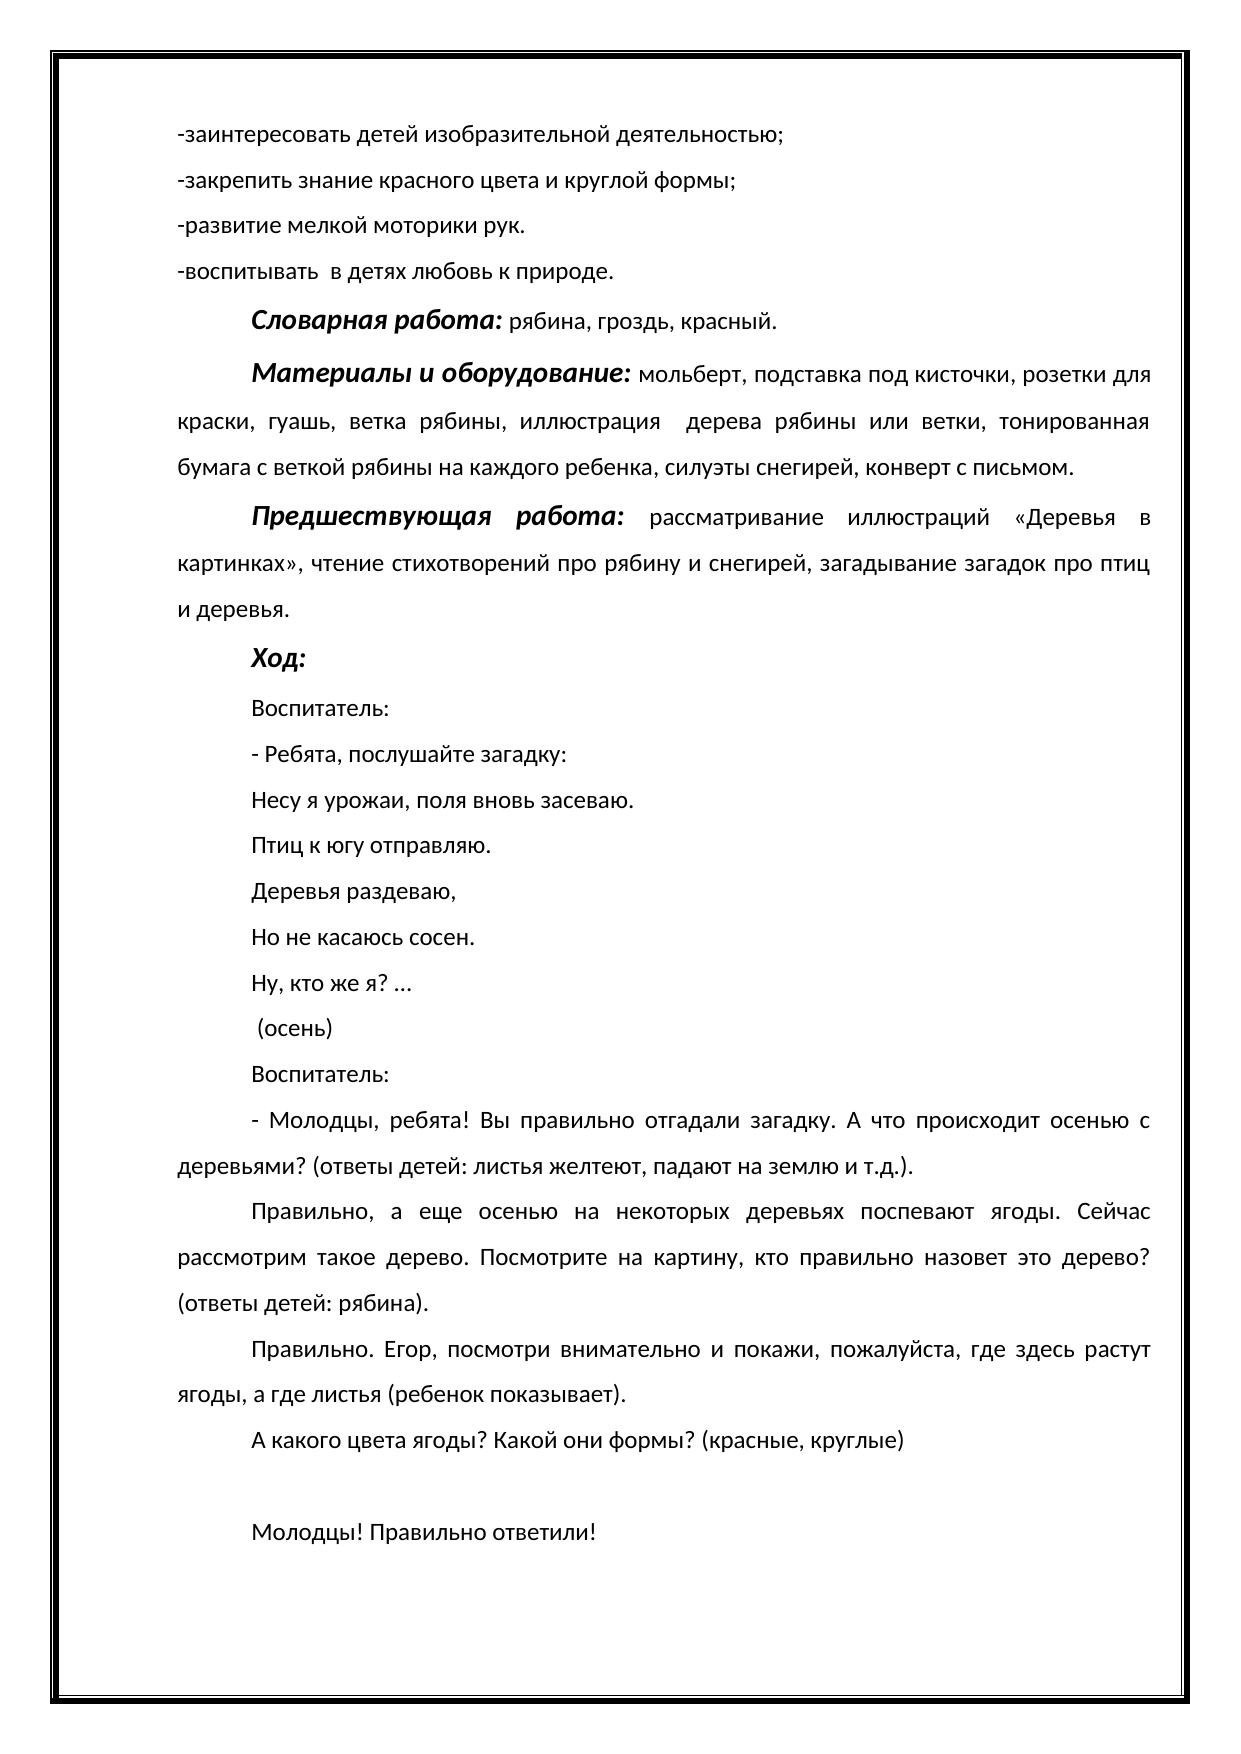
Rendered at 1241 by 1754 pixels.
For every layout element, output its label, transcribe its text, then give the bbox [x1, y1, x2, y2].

text Ход: [177, 639, 1152, 675]
text Правильно, а еще осенью на некоторых деревьях поспевают ягоды. Сейчас рассмотрим такое дерево. Посмотрите на картину, кто правильно назовет это дерево? (ответы детей: рябина). [177, 1196, 1152, 1317]
text (осень) [177, 1013, 1152, 1043]
text Несу я урожаи, поля вновь засеваю. [177, 784, 1152, 814]
text - Ребята, послушайте загадку: [177, 738, 1152, 769]
text -закрепить знание красного цвета и круглой формы; [177, 164, 1152, 194]
text А какого цвета ягоды? Какой они формы? (красные, круглые) [177, 1424, 1152, 1455]
text Деревья раздеваю, [177, 875, 1152, 906]
text Но не касаюсь сосен. [177, 921, 1152, 952]
text Молодцы! Правильно ответили! [177, 1516, 1152, 1546]
text Воспитатель: [177, 1058, 1152, 1089]
text -развитие мелкой моторики рук. [177, 209, 1152, 240]
text Правильно. Егор, посмотри внимательно и покажи, пожалуйста, где здесь растут ягоды, а где листья (ребенок показывает). [177, 1333, 1152, 1409]
text Предшествующая работа: рассматривание иллюстраций «Деревья в картинках», чтение стихотворений про рябину и снегирей, загадывание загадок про птиц и деревья. [177, 497, 1152, 624]
text -заинтересовать детей изобразительной деятельностью; [177, 118, 1152, 149]
text -воспитывать в детях любовь к природе. [177, 255, 1152, 286]
text Словарная работа: рябина, гроздь, красный. [177, 301, 1152, 337]
text Птиц к югу отправляю. [177, 830, 1152, 860]
text Материалы и оборудование: мольберт, подставка под кисточки, розетки для краски, гуашь, ветка рябины, иллюстрация дерева рябины или ветки, тонированная бумага с веткой рябины на каждого ребенка, силуэты снегирей, конверт с письмом. [177, 354, 1152, 482]
text - Молодцы, ребята! Вы правильно отгадали загадку. А что происходит осенью с деревьями? (ответы детей: листья желтеют, падают на землю и т.д.). [177, 1104, 1152, 1180]
text Воспитатель: [177, 692, 1152, 723]
text Ну, кто же я? … [177, 967, 1152, 997]
